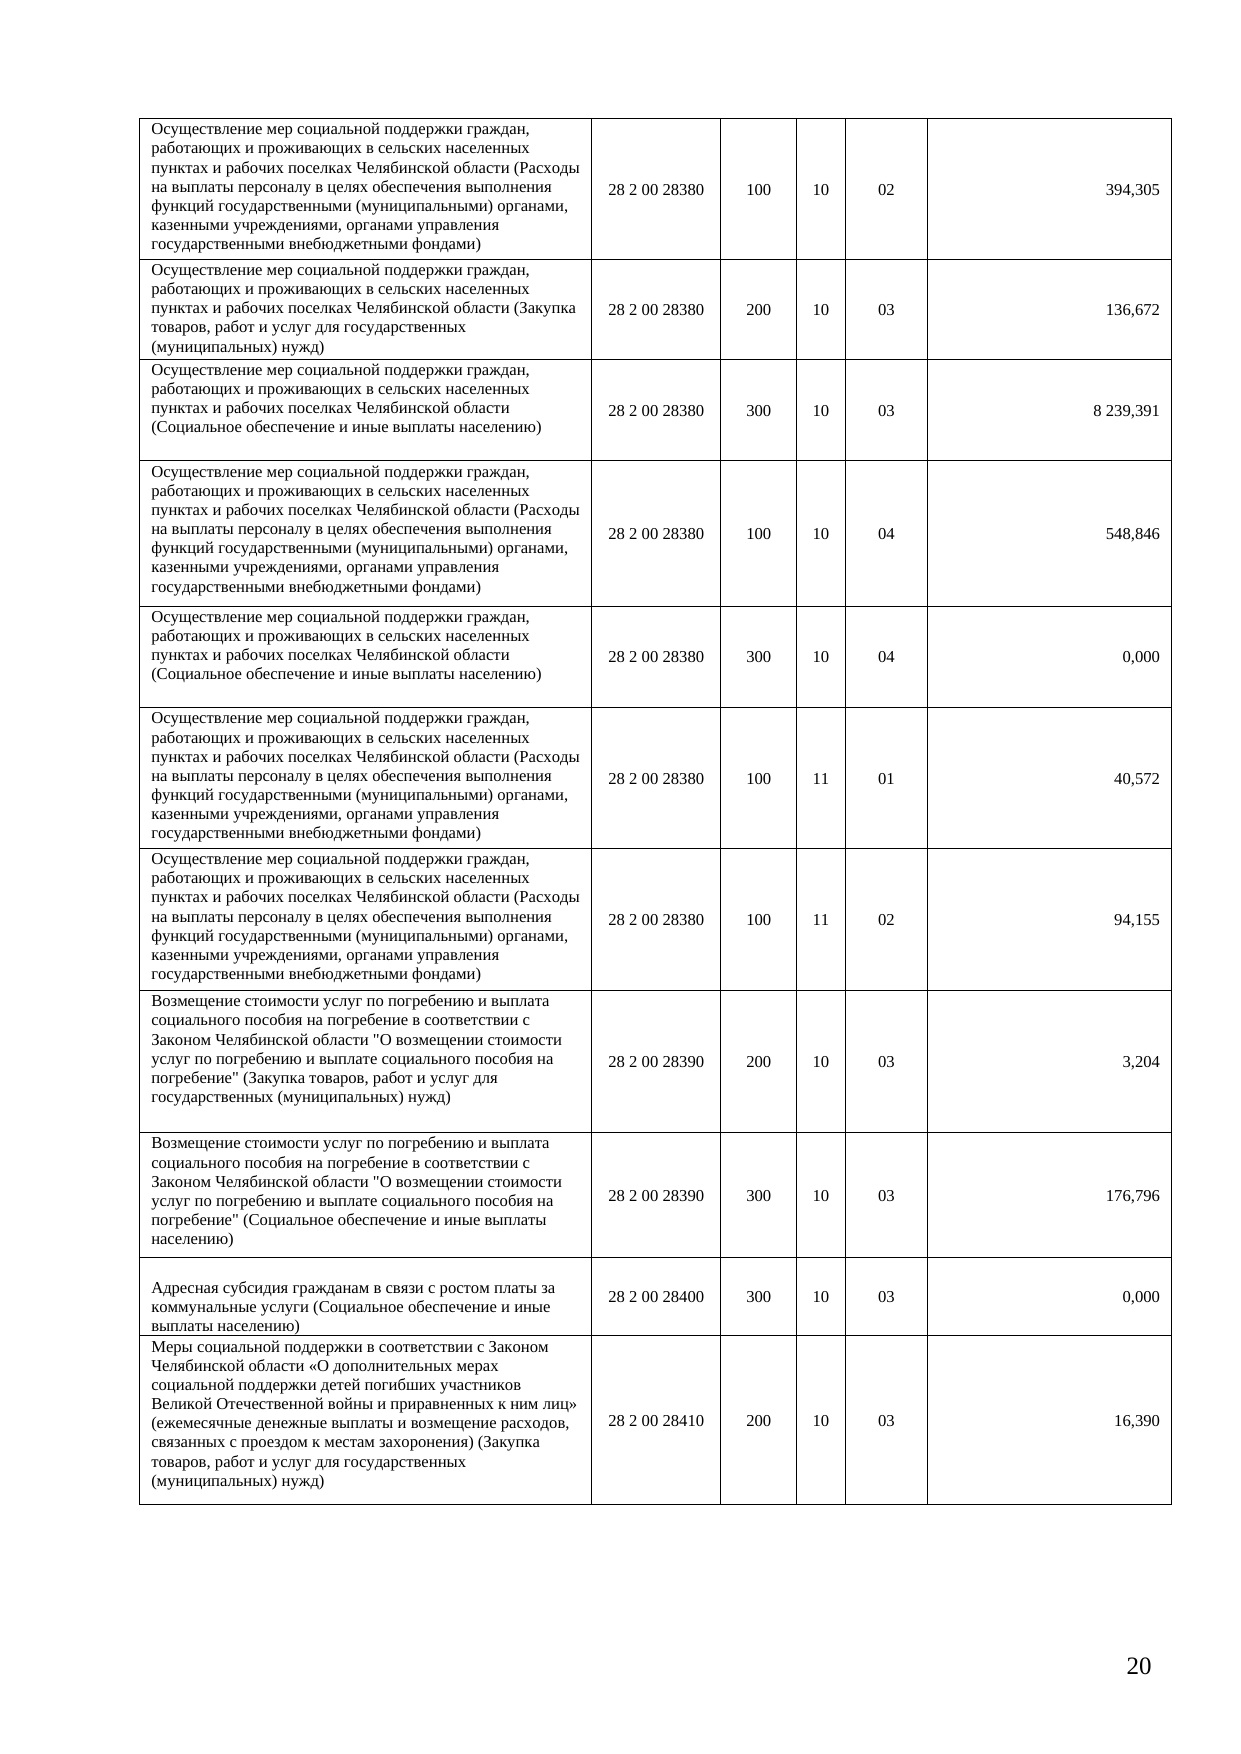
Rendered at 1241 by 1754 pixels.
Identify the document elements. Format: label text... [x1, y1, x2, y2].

table_cell 100 [721, 708, 796, 848]
table_cell Адресная субсидия гражданам в связи с ростом платы за коммунальные услуги (Социальное обеспечение и иные выплаты населению) [140, 1258, 591, 1335]
table_cell 548,846 [928, 461, 1171, 606]
table_cell 40,572 [928, 708, 1171, 848]
table_cell 28 2 00 28380 [592, 849, 720, 990]
table_cell 28 2 00 28380 [592, 119, 720, 259]
table_cell 04 [846, 461, 927, 606]
table_cell Возмещение стоимости услуг по погребению и выплата социального пособия на погребение в соответствии с Законом Челябинской области "О возмещении стоимости услуг по погребению и выплате социального пособия на погребение" (Социальное обеспечение и иные выплаты населению) [140, 1133, 591, 1257]
table_cell Осуществление мер социальной поддержки граждан, работающих и проживающих в сельских населенных пунктах и рабочих поселках Челябинской области (Социальное обеспечение и иные выплаты населению) [140, 607, 591, 707]
table_cell 28 2 00 28380 [592, 461, 720, 606]
table_cell 02 [846, 849, 927, 990]
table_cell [140, 119, 591, 259]
table_cell 100 [721, 119, 796, 259]
table_cell 0,000 [928, 607, 1171, 707]
table_cell 28 2 00 28380 [592, 708, 720, 848]
table_cell 100 [721, 849, 796, 990]
table_cell 300 [721, 360, 796, 460]
table_cell Осуществление мер социальной поддержки граждан, работающих и проживающих в сельских населенных пунктах и рабочих поселках Челябинской области (Социальное обеспечение и иные выплаты населению) [140, 360, 591, 460]
table_cell 200 [721, 260, 796, 359]
table_cell 394,305 [928, 119, 1171, 259]
table_cell 28 2 00 28410 [592, 1336, 720, 1504]
table_cell 10 [797, 607, 845, 707]
table_cell Осуществление мер социальной поддержки граждан, работающих и проживающих в сельских населенных пунктах и рабочих поселках Челябинской области (Закупка товаров, работ и услуг для государственных (муниципальных) нужд) [140, 260, 591, 359]
table_cell 16,390 [928, 1336, 1171, 1504]
table_cell 300 [721, 1258, 796, 1335]
table_cell 11 [797, 708, 845, 848]
table_cell 03 [846, 1336, 927, 1504]
table_cell 10 [797, 119, 845, 259]
table_cell 136,672 [928, 260, 1171, 359]
table_cell 176,796 [928, 1133, 1171, 1257]
table_cell 10 [797, 461, 845, 606]
table_cell 02 [846, 119, 927, 259]
table_cell 300 [721, 1133, 796, 1257]
table_cell 0,000 [928, 1258, 1171, 1335]
table_cell 8 239,391 [928, 360, 1171, 460]
table_cell 04 [846, 607, 927, 707]
table_cell 03 [846, 1133, 927, 1257]
table_cell 200 [721, 1336, 796, 1504]
table_cell 10 [797, 360, 845, 460]
table_cell 10 [797, 991, 845, 1132]
table_cell 03 [846, 1258, 927, 1335]
table_cell 10 [797, 1258, 845, 1335]
table_cell 100 [721, 461, 796, 606]
table_cell 03 [846, 260, 927, 359]
table_cell 28 2 00 28380 [592, 360, 720, 460]
table_cell 10 [797, 1133, 845, 1257]
table_cell 28 2 00 28390 [592, 991, 720, 1132]
table_cell 10 [797, 260, 845, 359]
table_cell 94,155 [928, 849, 1171, 990]
table_cell 11 [797, 849, 845, 990]
table_cell 28 2 00 28390 [592, 1133, 720, 1257]
table_cell 300 [721, 607, 796, 707]
table_cell 01 [846, 708, 927, 848]
table_cell 03 [846, 360, 927, 460]
table_cell 28 2 00 28400 [592, 1258, 720, 1335]
table_cell Возмещение стоимости услуг по погребению и выплата социального пособия на погребение в соответствии с Законом Челябинской области "О возмещении стоимости услуг по погребению и выплате социального пособия на погребение" (Закупка товаров, работ и услуг для государственных (муниципальных) нужд) [140, 991, 591, 1132]
table_cell 200 [721, 991, 796, 1132]
table_cell 10 [797, 1336, 845, 1504]
table_cell 28 2 00 28380 [592, 607, 720, 707]
table_cell 3,204 [928, 991, 1171, 1132]
table_cell 03 [846, 991, 927, 1132]
table_cell 28 2 00 28380 [592, 260, 720, 359]
table_cell Меры социальной поддержки в соответствии с Законом Челябинской области «О дополнительных мерах социальной поддержки детей погибших участников Великой Отечественной войны и приравненных к ним лиц» (ежемесячные денежные выплаты и возмещение расходов, связанных с проездом к местам захоронения) (Закупка товаров, работ и услуг для государственных (муниципальных) нужд) [140, 1336, 591, 1504]
